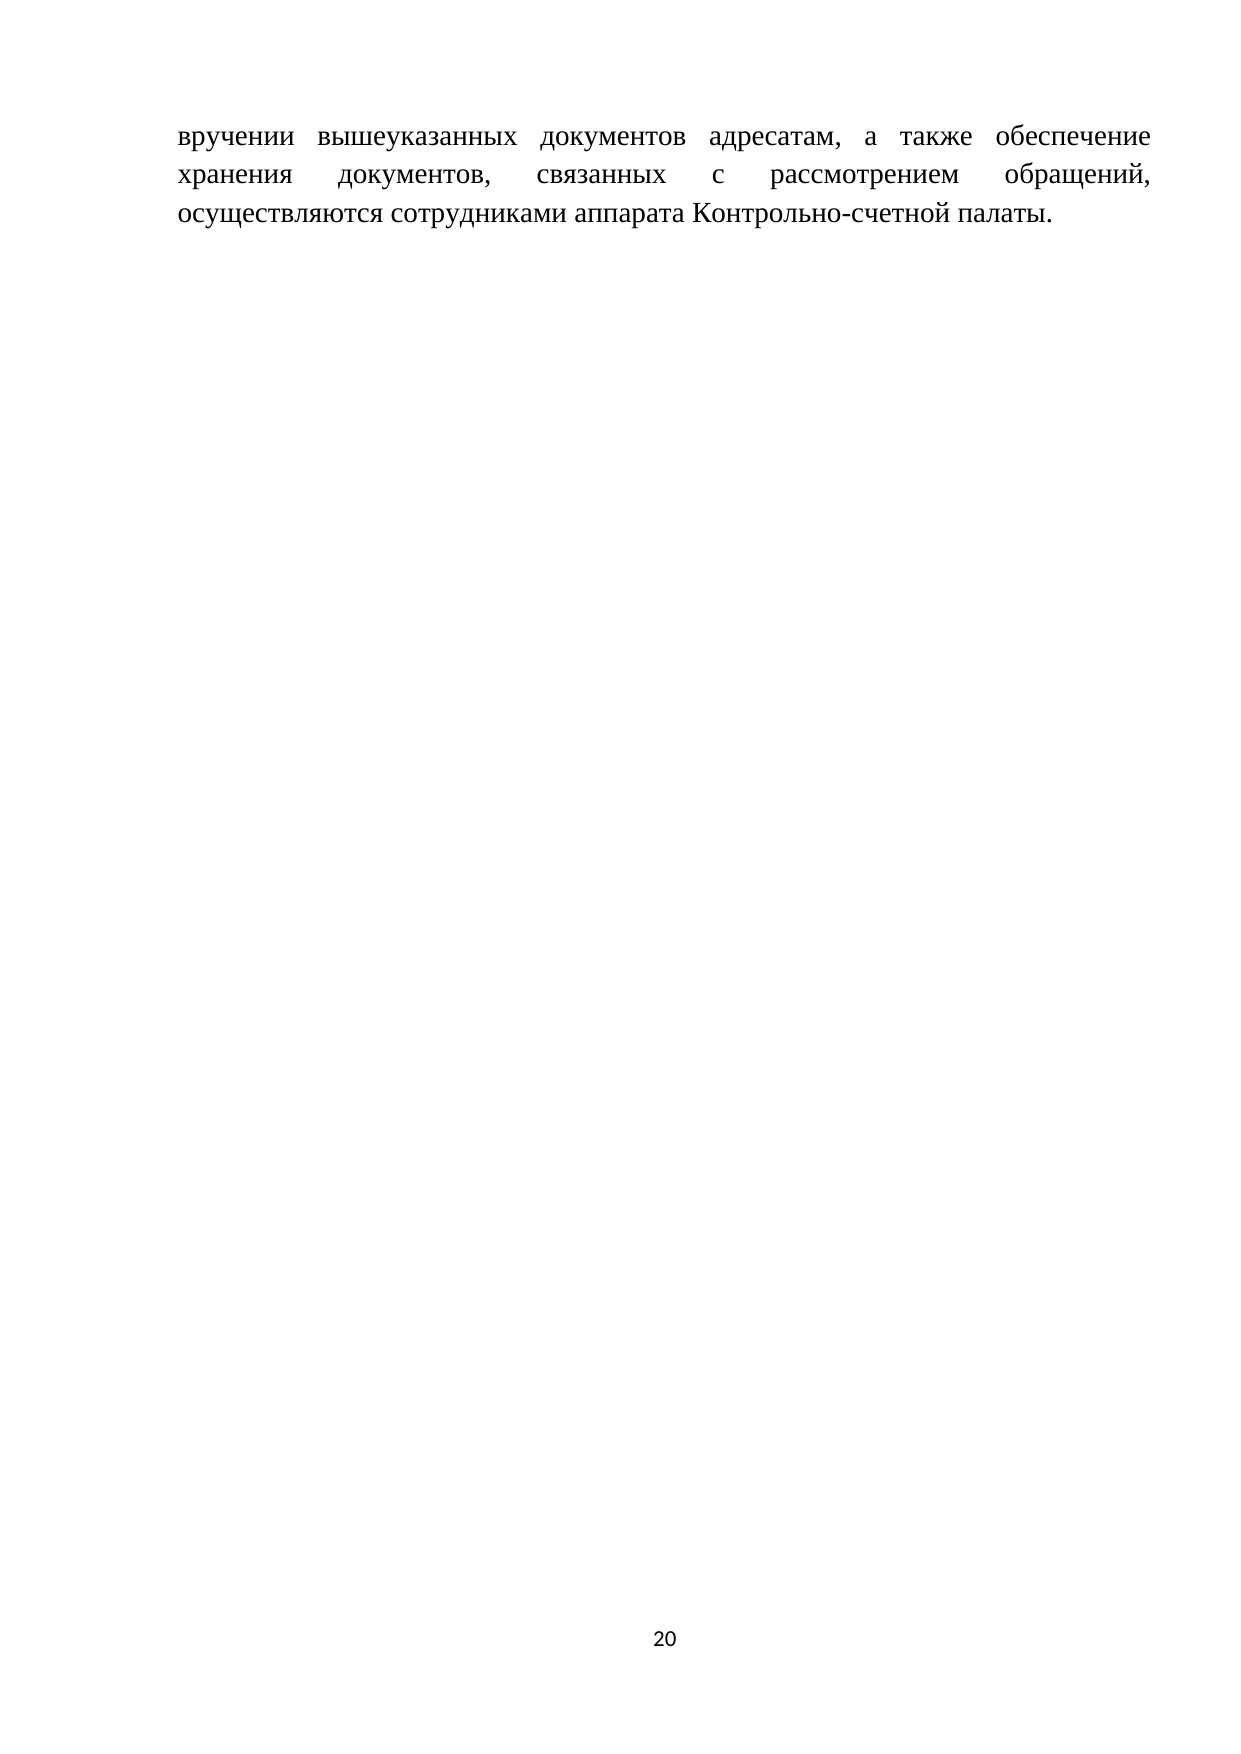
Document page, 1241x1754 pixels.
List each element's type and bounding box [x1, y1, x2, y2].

text [177, 118, 1152, 229]
